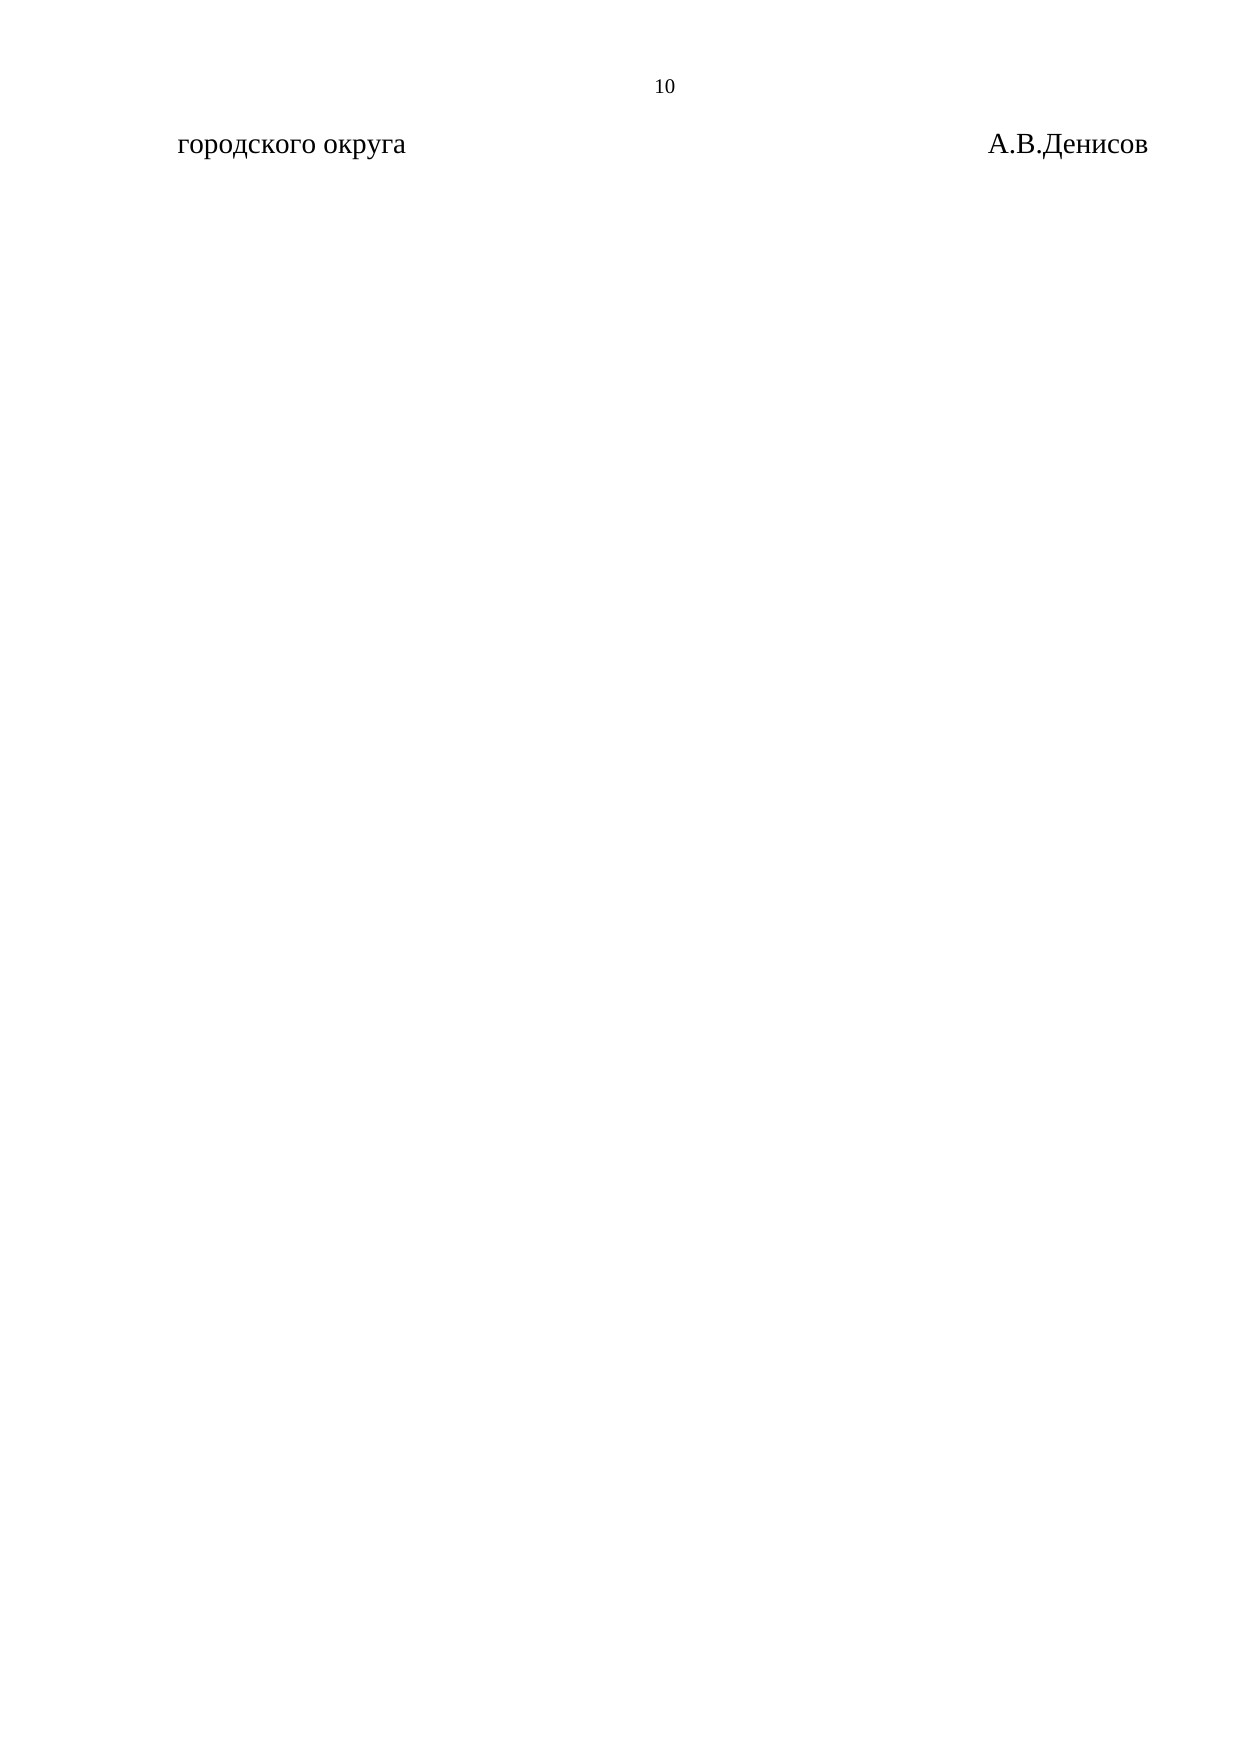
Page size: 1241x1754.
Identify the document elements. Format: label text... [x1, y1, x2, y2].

text городского округа А.В.Денисов [177, 126, 1152, 159]
